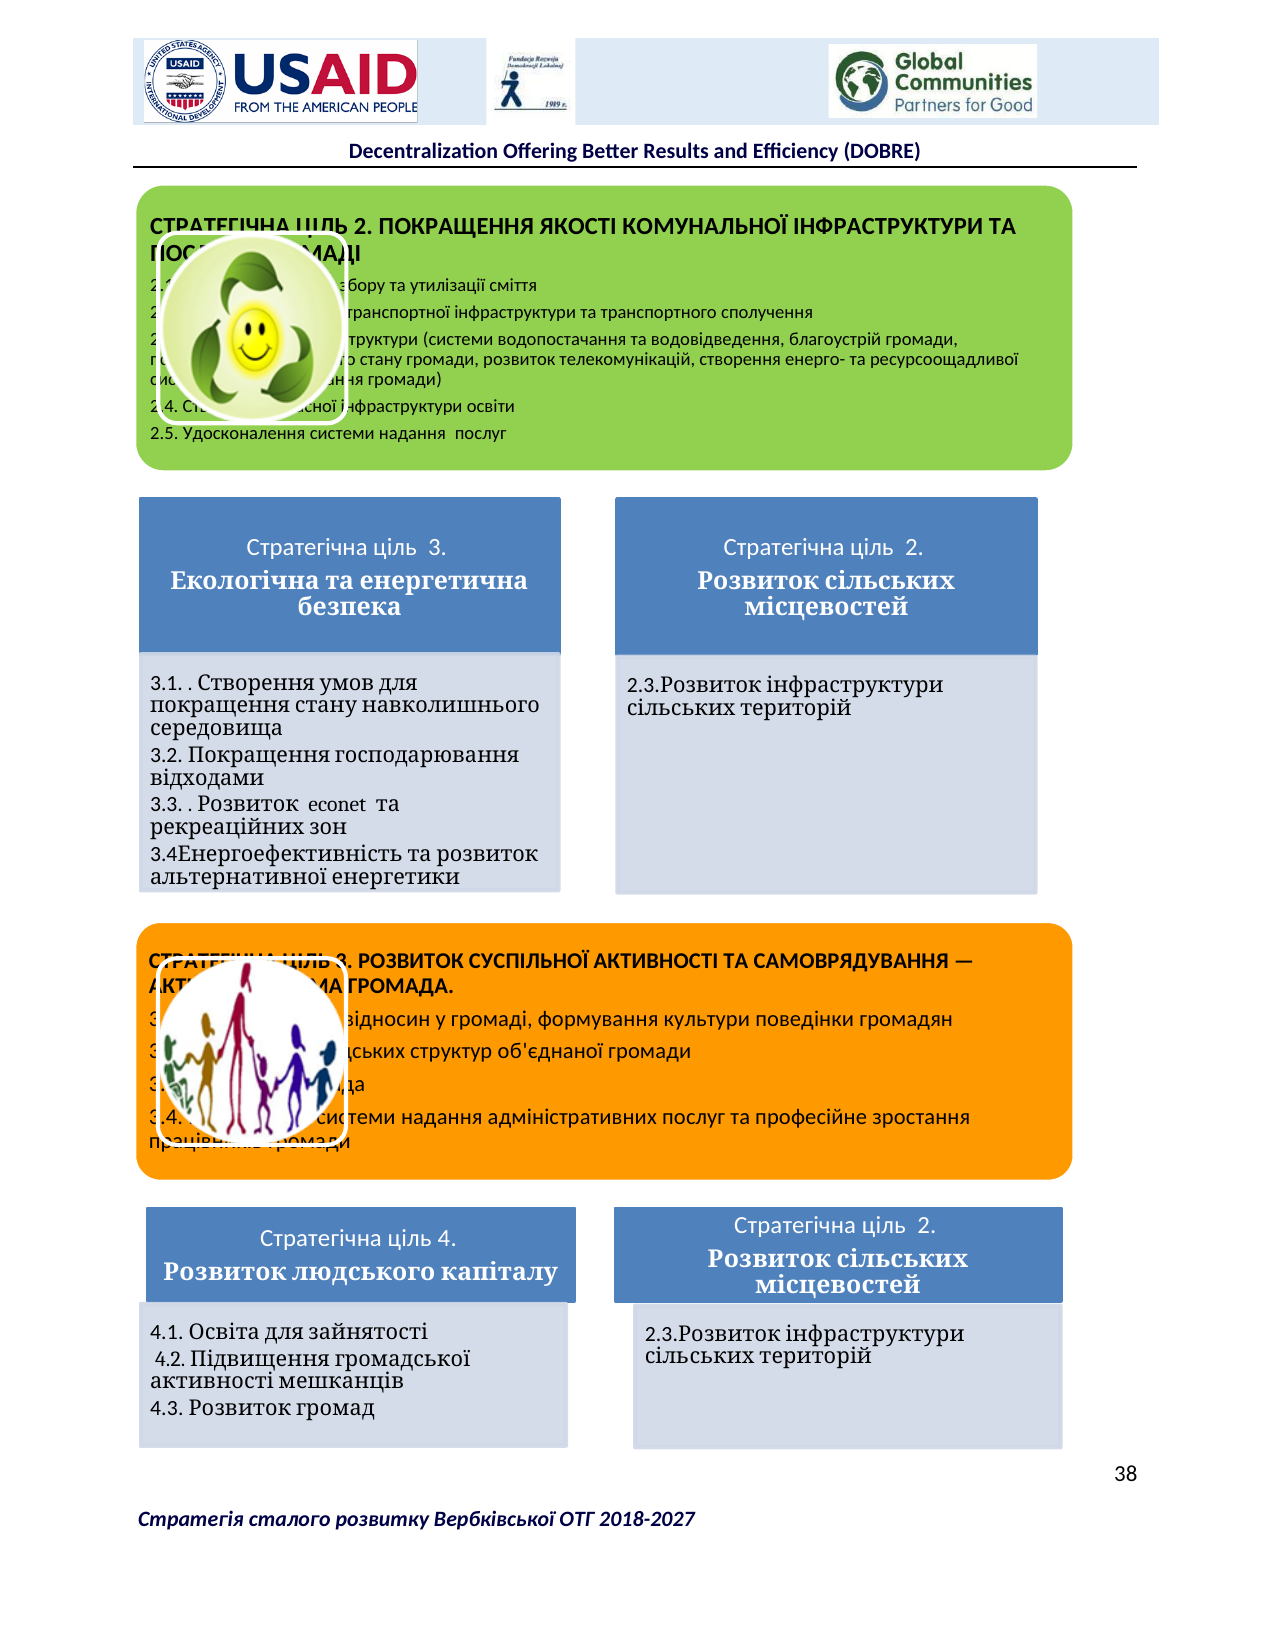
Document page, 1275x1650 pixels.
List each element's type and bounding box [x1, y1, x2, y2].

picture [486, 37, 576, 125]
picture [161, 235, 344, 421]
picture [161, 961, 343, 1142]
picture [828, 44, 1038, 118]
picture [144, 40, 418, 123]
